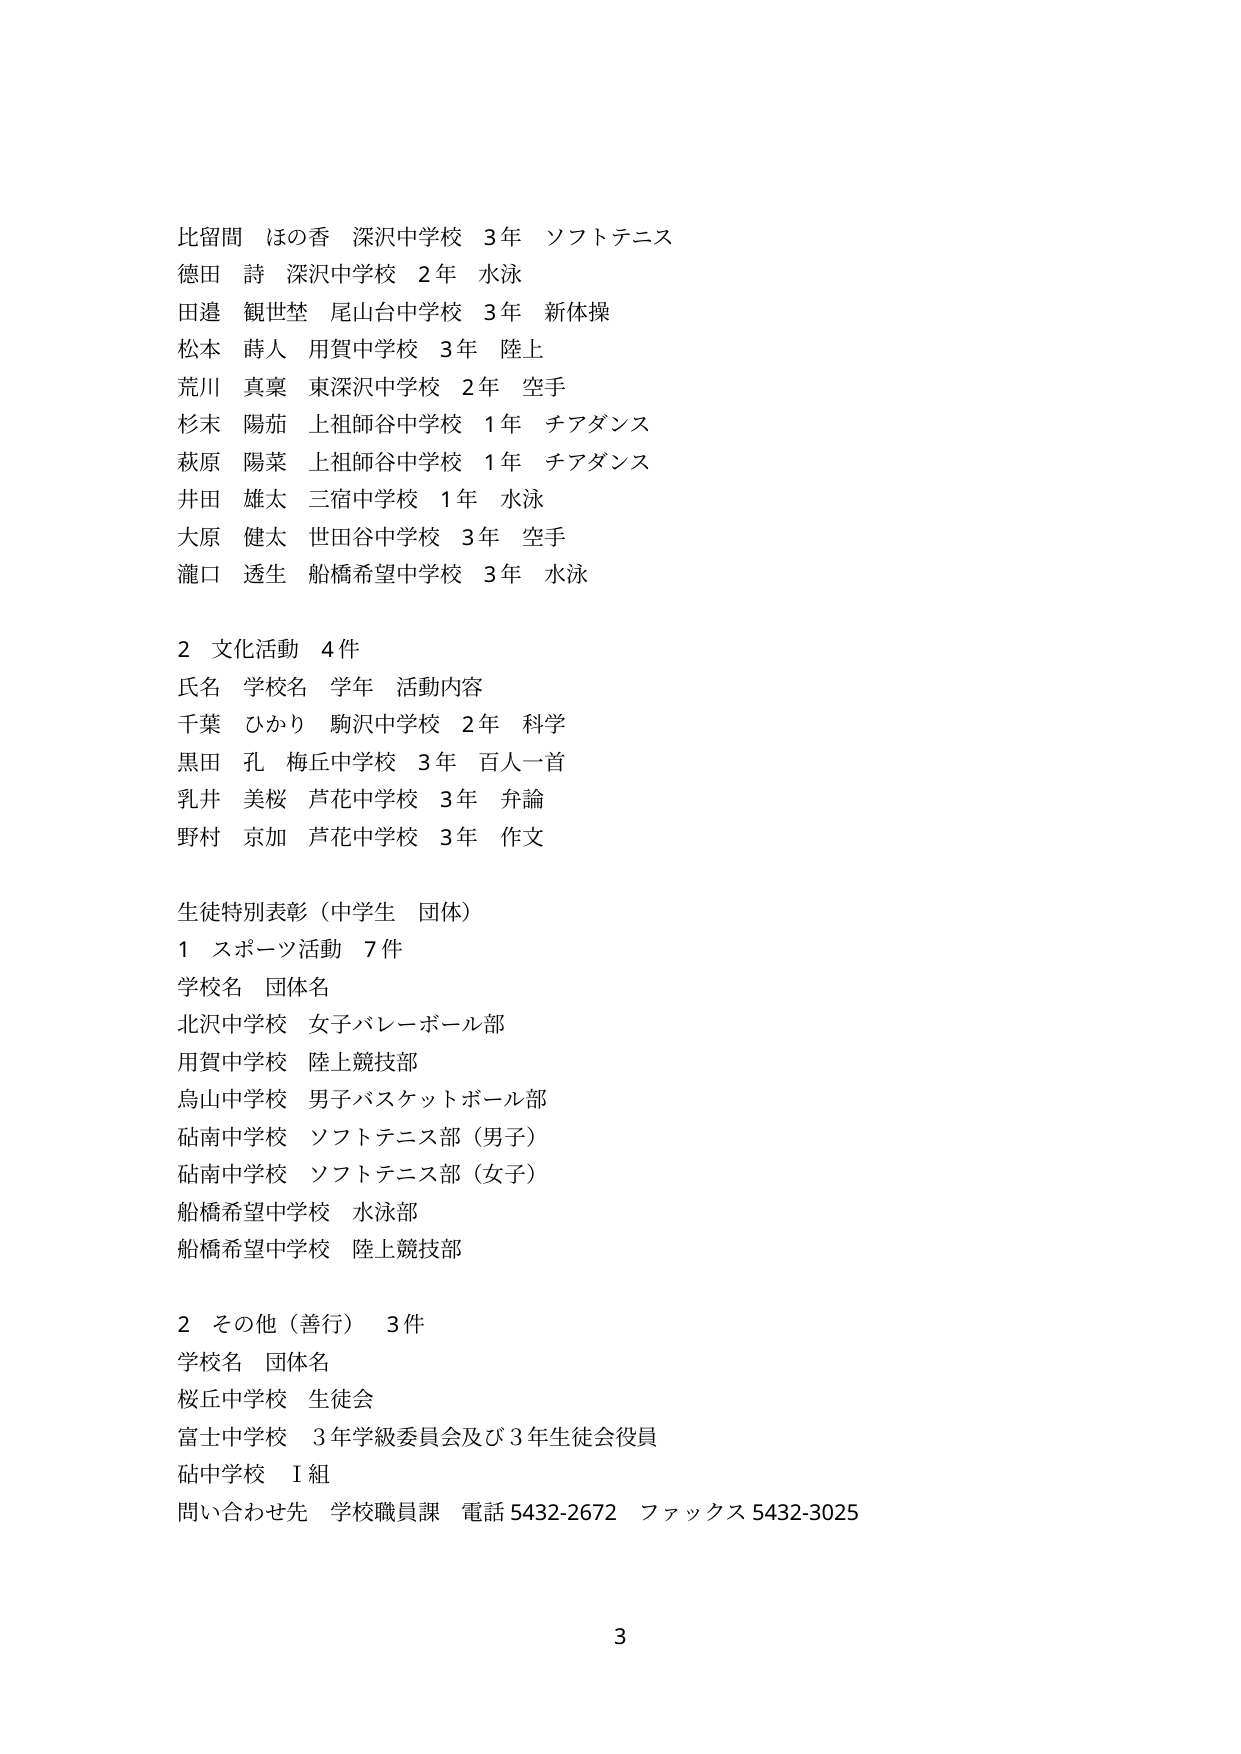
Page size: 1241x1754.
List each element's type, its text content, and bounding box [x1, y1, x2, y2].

text 富士中学校 ３年学級委員会及び３年生徒会役員 [177, 1417, 1063, 1454]
text 黒田 孔 梅丘中学校 3年 百人一首 [177, 742, 1063, 779]
text 烏山中学校 男子バスケットボール部 [177, 1079, 1063, 1117]
text 田邉 観世埜 尾山台中学校 3年 新体操 [177, 292, 1063, 329]
text 千葉 ひかり 駒沢中学校 2年 科学 [177, 704, 1063, 742]
text 学校名 団体名 [177, 1342, 1063, 1379]
text 瀧口 透生 船橋希望中学校 3年 水泳 [177, 554, 1063, 592]
text 用賀中学校 陸上競技部 [177, 1042, 1063, 1079]
text 井田 雄太 三宿中学校 1年 水泳 [177, 479, 1063, 517]
text 生徒特別表彰（中学生 団体） [177, 892, 1063, 929]
text 乳井 美桜 芦花中学校 3年 弁論 [177, 779, 1063, 817]
text 大原 健太 世田谷中学校 3年 空手 [177, 517, 1063, 554]
text 2 その他（善行） 3件 [177, 1304, 1063, 1342]
text 氏名 学校名 学年 活動内容 [177, 667, 1063, 704]
text 船橋希望中学校 水泳部 [177, 1192, 1063, 1229]
text 砧中学校 Ⅰ組 [177, 1454, 1063, 1492]
text 桜丘中学校 生徒会 [177, 1379, 1063, 1417]
text 問い合わせ先 学校職員課 電話5432-2672 ファックス5432-3025 [177, 1492, 1063, 1529]
text 野村 京加 芦花中学校 3年 作文 [177, 817, 1063, 854]
text 松本 蒔人 用賀中学校 3年 陸上 [177, 329, 1063, 367]
text 砧南中学校 ソフトテニス部（女子） [177, 1154, 1063, 1192]
text 杉末 陽茄 上祖師谷中学校 1年 チアダンス [177, 404, 1063, 442]
text 荒川 真稟 東深沢中学校 2年 空手 [177, 367, 1063, 404]
text 船橋希望中学校 陸上競技部 [177, 1229, 1063, 1267]
text 砧南中学校 ソフトテニス部（男子） [177, 1117, 1063, 1154]
text 北沢中学校 女子バレーボール部 [177, 1004, 1063, 1042]
text 德田 詩 深沢中学校 2年 水泳 [177, 254, 1063, 292]
text 比留間 ほの香 深沢中学校 3年 ソフトテニス [177, 217, 1063, 254]
text 萩原 陽菜 上祖師谷中学校 1年 チアダンス [177, 442, 1063, 479]
text 2 文化活動 4件 [177, 629, 1063, 667]
text 1 スポーツ活動 7件 [177, 929, 1063, 967]
text 学校名 団体名 [177, 967, 1063, 1004]
